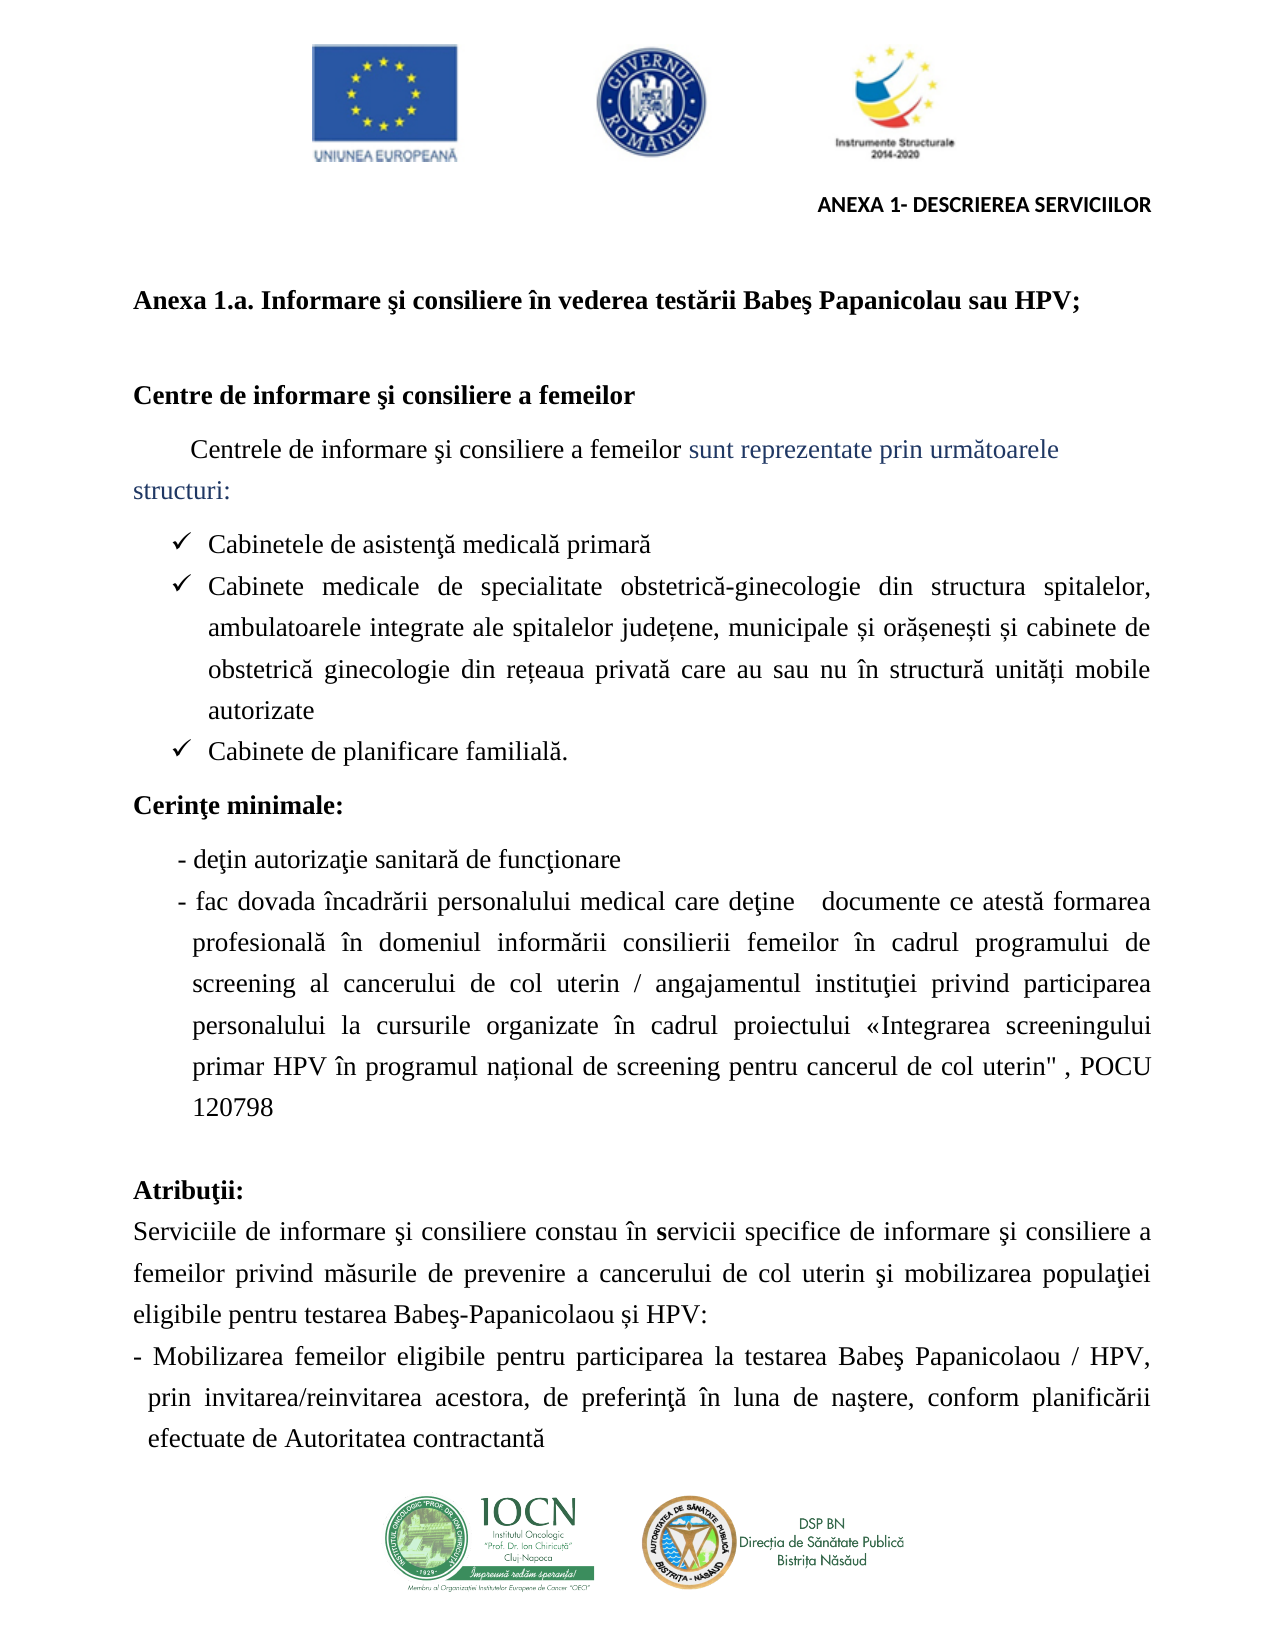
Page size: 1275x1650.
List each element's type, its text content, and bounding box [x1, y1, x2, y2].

text Serviciile de informare şi consiliere constau în servicii specifice de informare şi consiliere a femeilor privind măsurile de prevenire a cancerului de col uterin şi mobilizarea populaţiei eligibile pentru testarea Babeş-Papanicolaou și HPV: [133, 1216, 1152, 1329]
text - deţin autorizaţie sanitară de funcţionare [177, 843, 1152, 874]
subtitle Cerinţe minimale: [133, 789, 1152, 821]
text - Mobilizarea femeilor eligibile pentru participarea la testarea Babeş Papanicolaou / HPV, prin invitarea/reinvitarea acestora, de preferinţă în luna de naştere, conform planificării efectuate de Autoritatea contractantă [133, 1339, 1152, 1453]
text Atribuţii: [133, 1174, 1152, 1205]
subtitle Centrele de informare şi consiliere a femeilor sunt reprezentate prin următoarele structuri: [133, 433, 1152, 506]
text ANEXA 1- DESCRIEREA SERVICIILOR [133, 190, 1152, 218]
text - fac dovada încadrării personalului medical care deţine documente ce atestă formarea profesională în domeniul informării consilierii femeilor în cadrul programului de screening al cancerului de col uterin / angajamentul instituţiei privind participarea personalului la cursurile organizate în cadrul proiectului «Integrarea screeningului primar HPV în programul național de screening pentru cancerul de col uterin" , POCU 120798 [177, 885, 1152, 1123]
picture [312, 44, 973, 162]
list Cabinete de planificare familială. [170, 735, 1152, 767]
text Centre de informare şi consiliere a femeilor [133, 379, 1152, 410]
list Cabinetele de asistenţă medicală primară [170, 528, 1152, 559]
list Cabinete medicale de specialitate obstetrică-ginecologie din structura spitalelor, ambulatoarele integrate ale spitalelor județene, municipale și orășenești și cabinete de obstetrică ginecologie din rețeaua privată care au sau nu în structură unități mobile autorizate [170, 570, 1152, 725]
text Anexa 1.a. Informare şi consiliere în vederea testării Babeş Papanicolau sau HPV; [133, 284, 1152, 315]
picture [381, 1492, 904, 1592]
